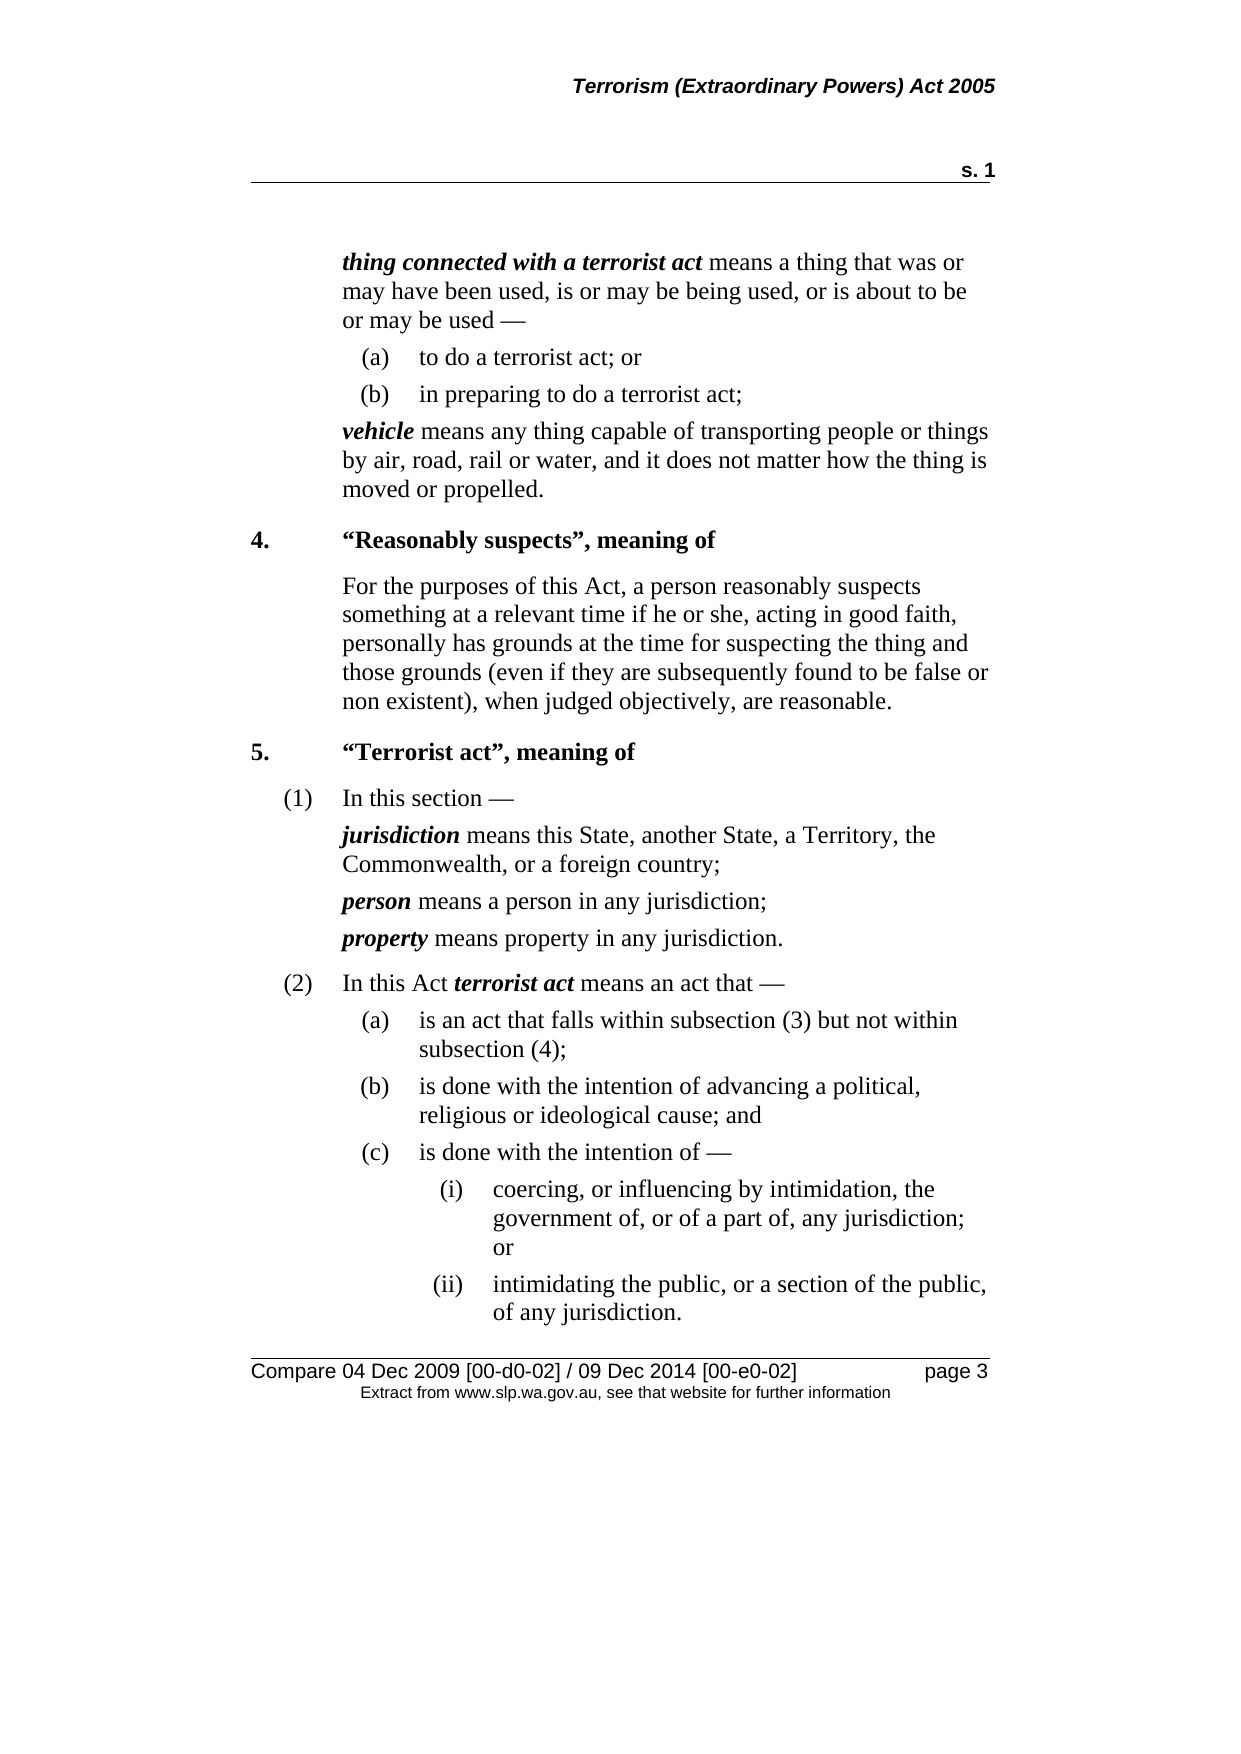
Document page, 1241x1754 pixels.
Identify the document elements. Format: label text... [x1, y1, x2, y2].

text (c) is done with the intention of — [251, 1137, 990, 1166]
text (b) is done with the intention of advancing a political, religious or ideological cause; and [251, 1071, 990, 1129]
subtitle 5. “Terrorist act”, meaning of [251, 737, 990, 766]
text (i) coercing, or influencing by intimidation, the government of, or of a part of, any jurisdiction; or [251, 1174, 990, 1260]
text person means a person in any jurisdiction; [251, 886, 990, 914]
text thing connected with a terrorist act means a thing that was or may have been used, is or may be being used, or is about to be or may be used — [251, 247, 990, 334]
text vehicle means any thing capable of transporting people or things by air, road, rail or water, and it does not matter how the thing is moved or propelled. [251, 416, 990, 502]
text (1) In this section — [251, 783, 990, 812]
text (a) to do a terrorist act; or [251, 342, 990, 371]
text (a) is an act that falls within subsection (3) but not within subsection (4); [251, 1005, 990, 1063]
subtitle 4. “Reasonably suspects”, meaning of [251, 525, 990, 554]
text (2) In this Act terrorist act means an act that — [251, 968, 990, 997]
text (b) in preparing to do a terrorist act; [251, 379, 990, 408]
text jurisdiction means this State, another State, a Territory, the Commonwealth, or a foreign country; [251, 820, 990, 877]
text property means property in any jurisdiction. [251, 923, 990, 952]
text For the purposes of this Act, a person reasonably suspects something at a relevant time if he or she, acting in good faith, personally has grounds at the time for suspecting the thing and those grounds (even if they are subsequently found to be false or non existent), when judged objectively, are reasonable. [251, 571, 990, 714]
text (ii) intimidating the public, or a section of the public, of any jurisdiction. [251, 1269, 990, 1326]
